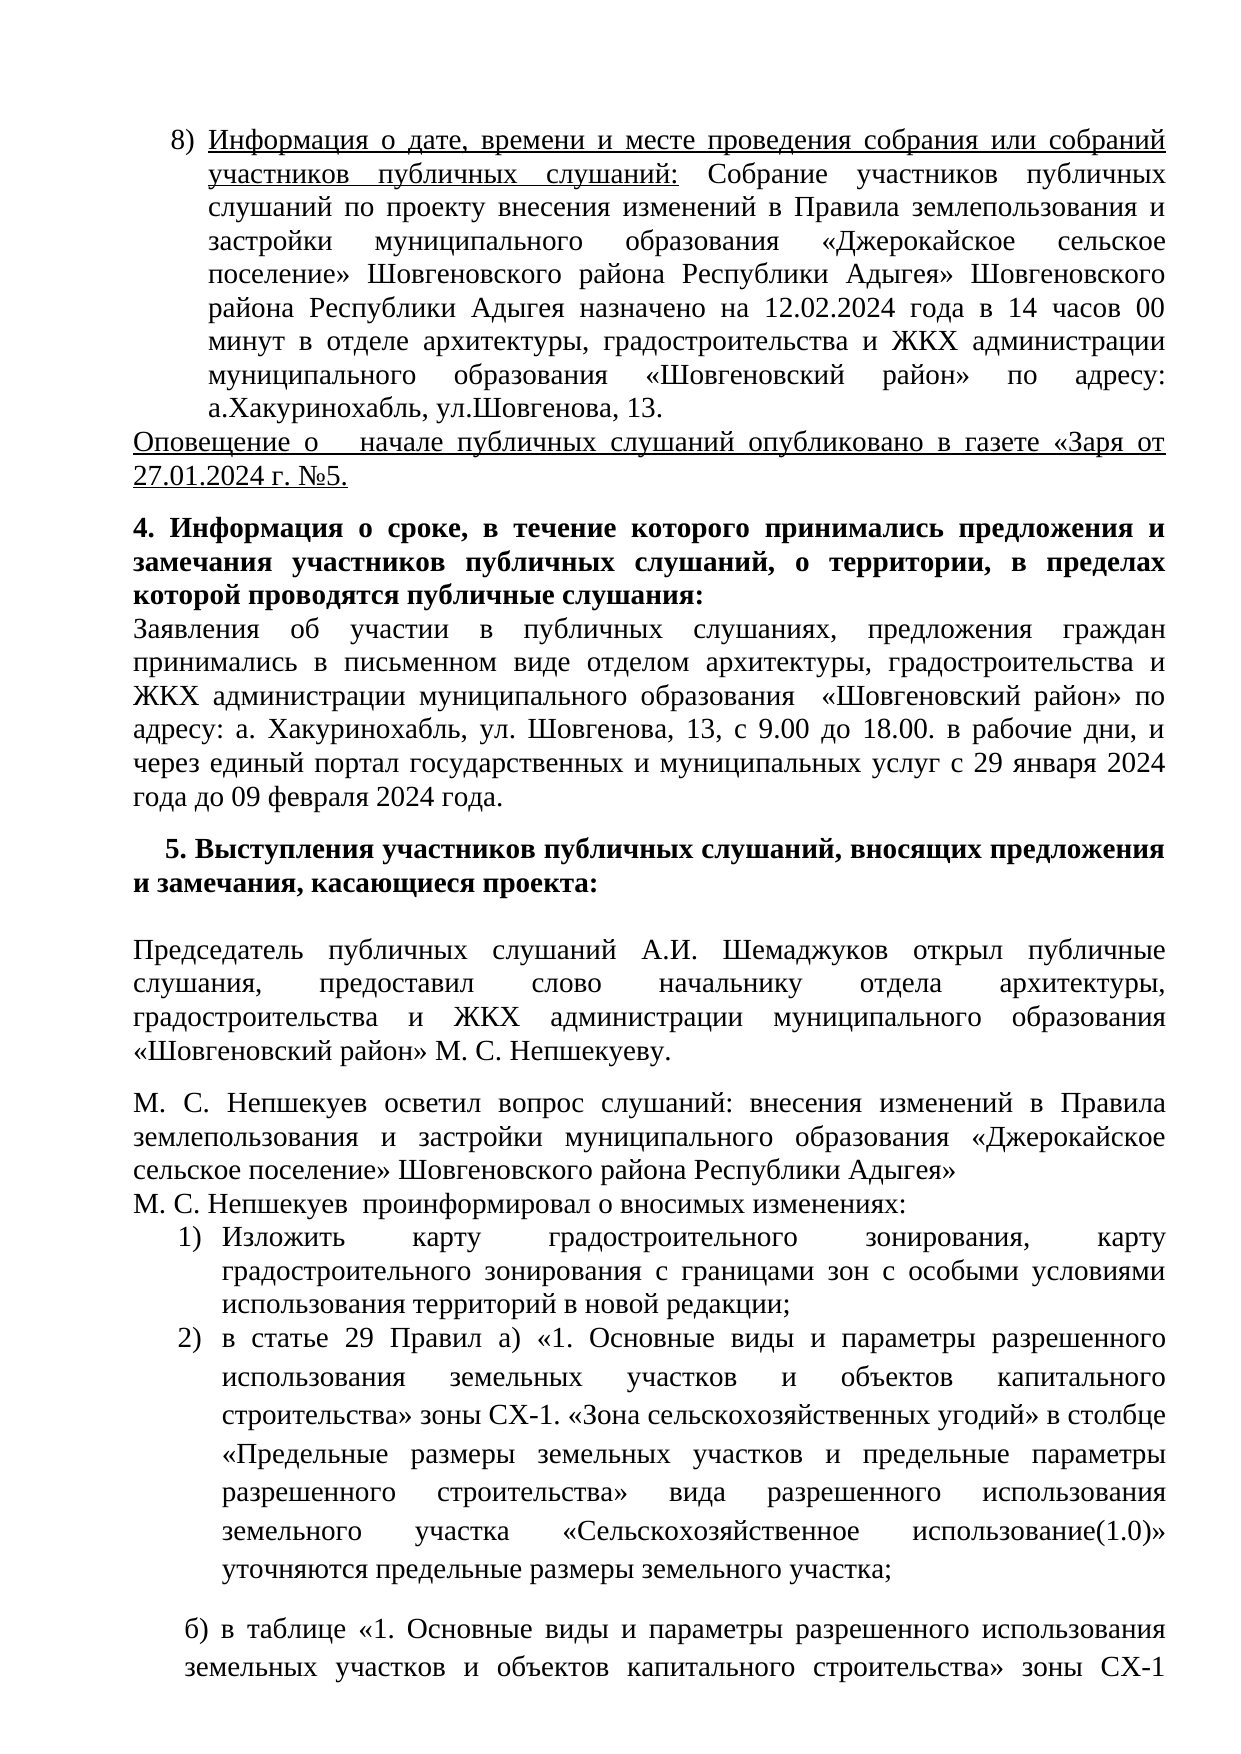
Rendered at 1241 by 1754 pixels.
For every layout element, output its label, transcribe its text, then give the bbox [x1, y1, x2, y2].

text 4. Информация о сроке, в течение которого принимались предложения и замечания участников публичных слушаний, о территории, в пределах которой проводятся публичные слушания: [133, 510, 1167, 611]
text М. С. Непшекуев проинформировал о вносимых изменениях: [133, 1186, 1167, 1219]
text 5. Выступления участников публичных слушаний, вносящих предложения и замечания, касающиеся проекта: [133, 831, 1167, 898]
text Заявления об участии в публичных слушаниях, предложения граждан принимались в письменном виде отделом архитектуры, градостроительства и ЖКХ администрации муниципального образования «Шовгеновский район» по адресу: а. Хакуринохабль, ул. Шовгенова, 13, с 9.00 до 18.00. в рабочие дни, и через единый портал государственных и муниципальных услуг с 29 января 2024 года до 09 февраля 2024 года. [133, 611, 1167, 812]
text Оповещение о начале публичных слушаний опубликовано в газете «Заря от 27.01.2024 г. №5. [133, 424, 1167, 491]
list в статье 29 Правил а) «1. Основные виды и параметры разрешенного использования земельных участков и объектов капитального строительства» зоны СХ-1. «Зона сельскохозяйственных угодий» в столбце «Предельные размеры земельных участков и предельные параметры разрешенного строительства» вида разрешенного использования земельного участка «Сельскохозяйственное использование(1.0)» уточняются предельные размеры земельного участка; [177, 1320, 1167, 1585]
text М. С. Непшекуев осветил вопрос слушаний: внесения изменений в Правила землепользования и застройки муниципального образования «Джерокайское сельское поселение» Шовгеновского района Республики Адыгея» [133, 1085, 1167, 1186]
text Председатель публичных слушаний А.И. Шемаджуков открыл публичные слушания, предоставил слово начальнику отдела архитектуры, градостроительства и ЖКХ администрации муниципального образования «Шовгеновский район» М. С. Непшекуеву. [133, 932, 1167, 1066]
list Изложить карту градостроительного зонирования, карту градостроительного зонирования с границами зон с особыми условиями использования территорий в новой редакции; [177, 1219, 1167, 1320]
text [184, 1611, 1167, 1683]
list Информация о дате, времени и месте проведения собрания или собраний участников публичных слушаний: Собрание участников публичных слушаний по проекту внесения изменений в Правила землепользования и застройки муниципального образования «Джерокайское сельское поселение» Шовгеновского района Республики Адыгея» Шовгеновского района Республики Адыгея назначено на 12.02.2024 года в 14 часов 00 минут в отделе архитектуры, градостроительства и ЖКХ администрации муниципального образования «Шовгеновский район» по адресу: а.Хакуринохабль, ул.Шовгенова, 13. [170, 122, 1167, 424]
